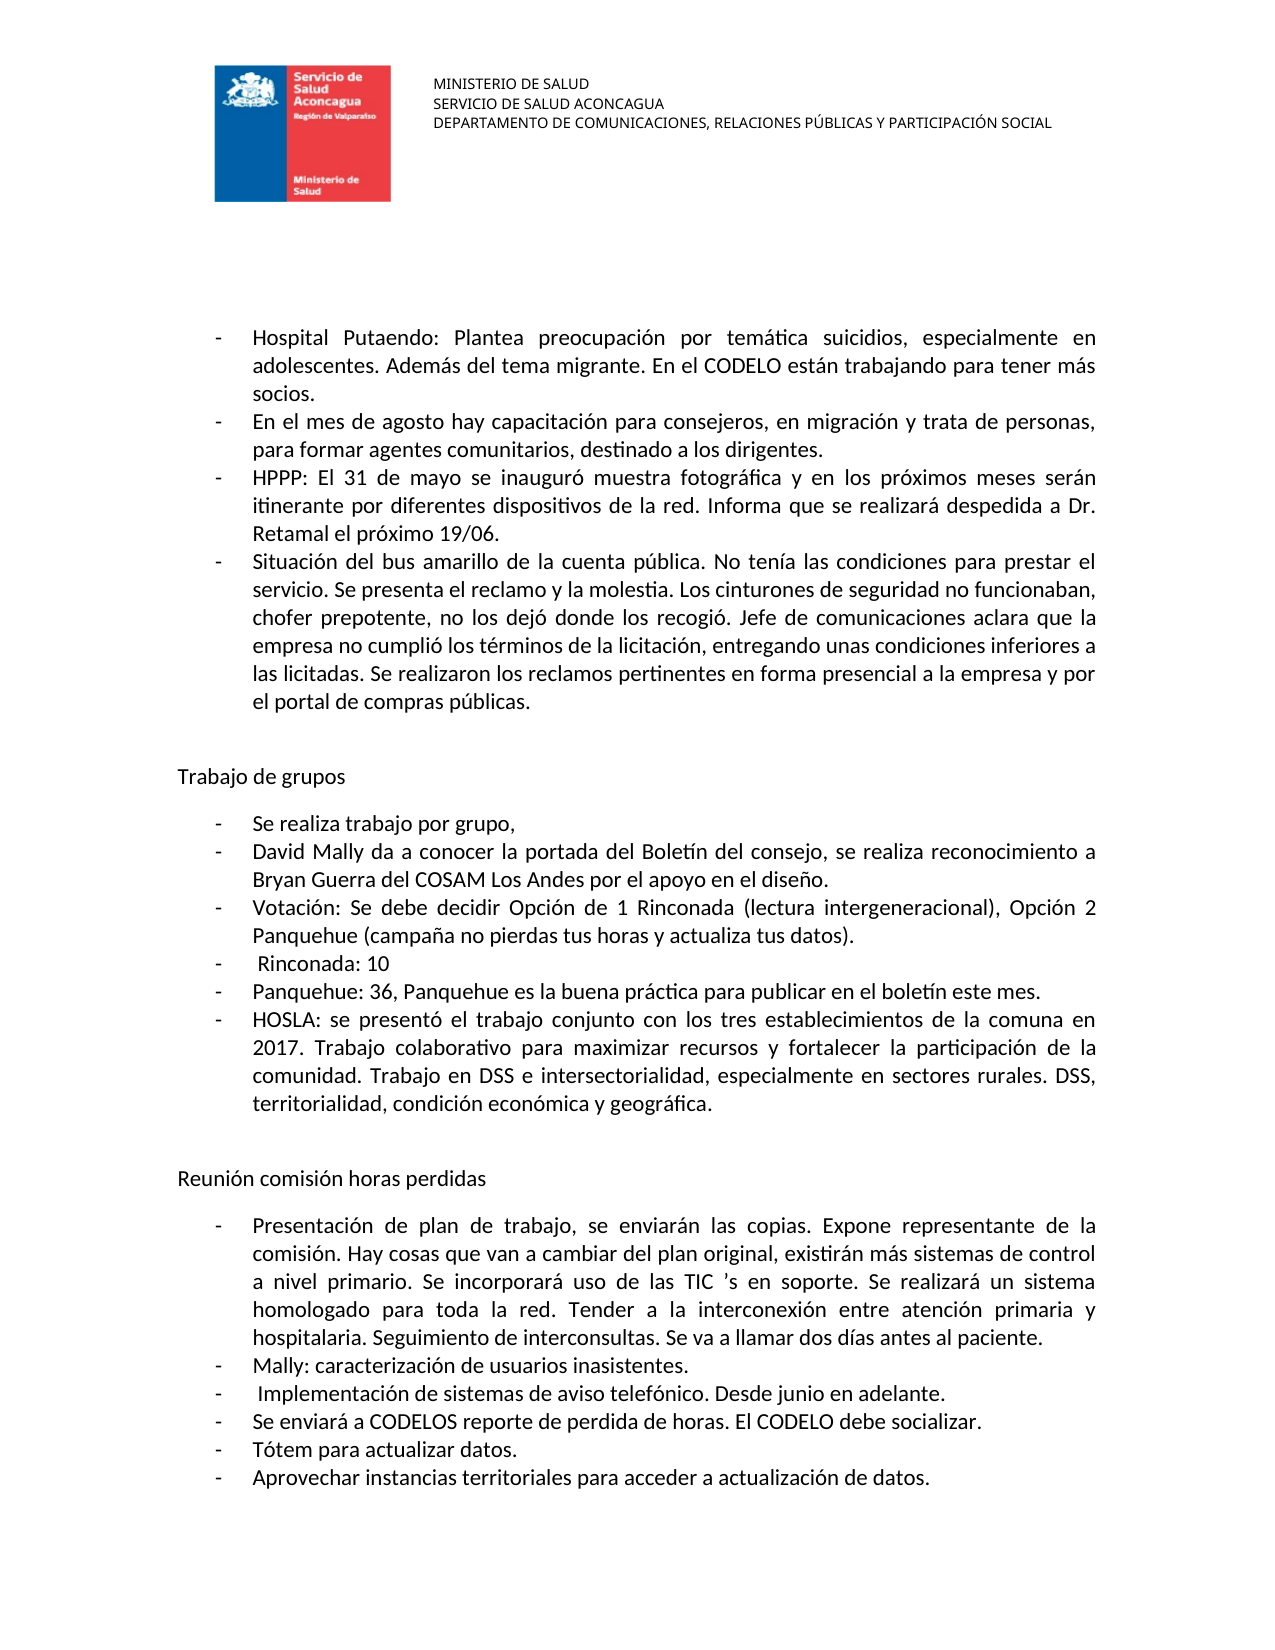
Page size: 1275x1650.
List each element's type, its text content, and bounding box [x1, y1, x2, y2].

list Hospital Putaendo: Plantea preocupación por temática suicidios, especialmente en adolescentes. Además del tema migrante. En el CODELO están trabajando para tener más socios. [215, 323, 1098, 407]
list Se enviará a CODELOS reporte de perdida de horas. El CODELO debe socializar. [215, 1407, 1098, 1435]
list Tótem para actualizar datos. [215, 1435, 1098, 1463]
list David Mally da a conocer la portada del Boletín del consejo, se realiza reconocimiento a Bryan Guerra del COSAM Los Andes por el apoyo en el diseño. [215, 837, 1098, 893]
list Se realiza trabajo por grupo, [215, 809, 1098, 837]
list Implementación de sistemas de aviso telefónico. Desde junio en adelante. [215, 1379, 1098, 1407]
list Presentación de plan de trabajo, se enviarán las copias. Expone representante de la comisión. Hay cosas que van a cambiar del plan original, existirán más sistemas de control a nivel primario. Se incorporará uso de las TIC ’s en soporte. Se realizará un sistema homologado para toda la red. Tender a la interconexión entre atención primaria y hospitalaria. Seguimiento de interconsultas. Se va a llamar dos días antes al paciente. [215, 1211, 1098, 1351]
text Trabajo de grupos [177, 762, 1098, 790]
list Panquehue: 36, Panquehue es la buena práctica para publicar en el boletín este mes. [215, 977, 1098, 1005]
list Aprovechar instancias territoriales para acceder a actualización de datos. [215, 1463, 1098, 1491]
picture [214, 65, 392, 202]
list En el mes de agosto hay capacitación para consejeros, en migración y trata de personas, para formar agentes comunitarios, destinado a los dirigentes. [215, 407, 1098, 463]
list Rinconada: 10 [215, 949, 1098, 977]
list HPPP: El 31 de mayo se inauguró muestra fotográfica y en los próximos meses serán itinerante por diferentes dispositivos de la red. Informa que se realizará despedida a Dr. Retamal el próximo 19/06. [215, 463, 1098, 547]
list Situación del bus amarillo de la cuenta pública. No tenía las condiciones para prestar el servicio. Se presenta el reclamo y la molestia. Los cinturones de seguridad no funcionaban, chofer prepotente, no los dejó donde los recogió. Jefe de comunicaciones aclara que la empresa no cumplió los términos de la licitación, entregando unas condiciones inferiores a las licitadas. Se realizaron los reclamos pertinentes en forma presencial a la empresa y por el portal de compras públicas. [215, 547, 1098, 715]
list Mally: caracterización de usuarios inasistentes. [215, 1351, 1098, 1379]
text Reunión comisión horas perdidas [177, 1164, 1098, 1192]
list HOSLA: se presentó el trabajo conjunto con los tres establecimientos de la comuna en 2017. Trabajo colaborativo para maximizar recursos y fortalecer la participación de la comunidad. Trabajo en DSS e intersectorialidad, especialmente en sectores rurales. DSS, territorialidad, condición económica y geográfica. [215, 1005, 1098, 1117]
list Votación: Se debe decidir Opción de 1 Rinconada (lectura intergeneracional), Opción 2 Panquehue (campaña no pierdas tus horas y actualiza tus datos). [215, 893, 1098, 949]
